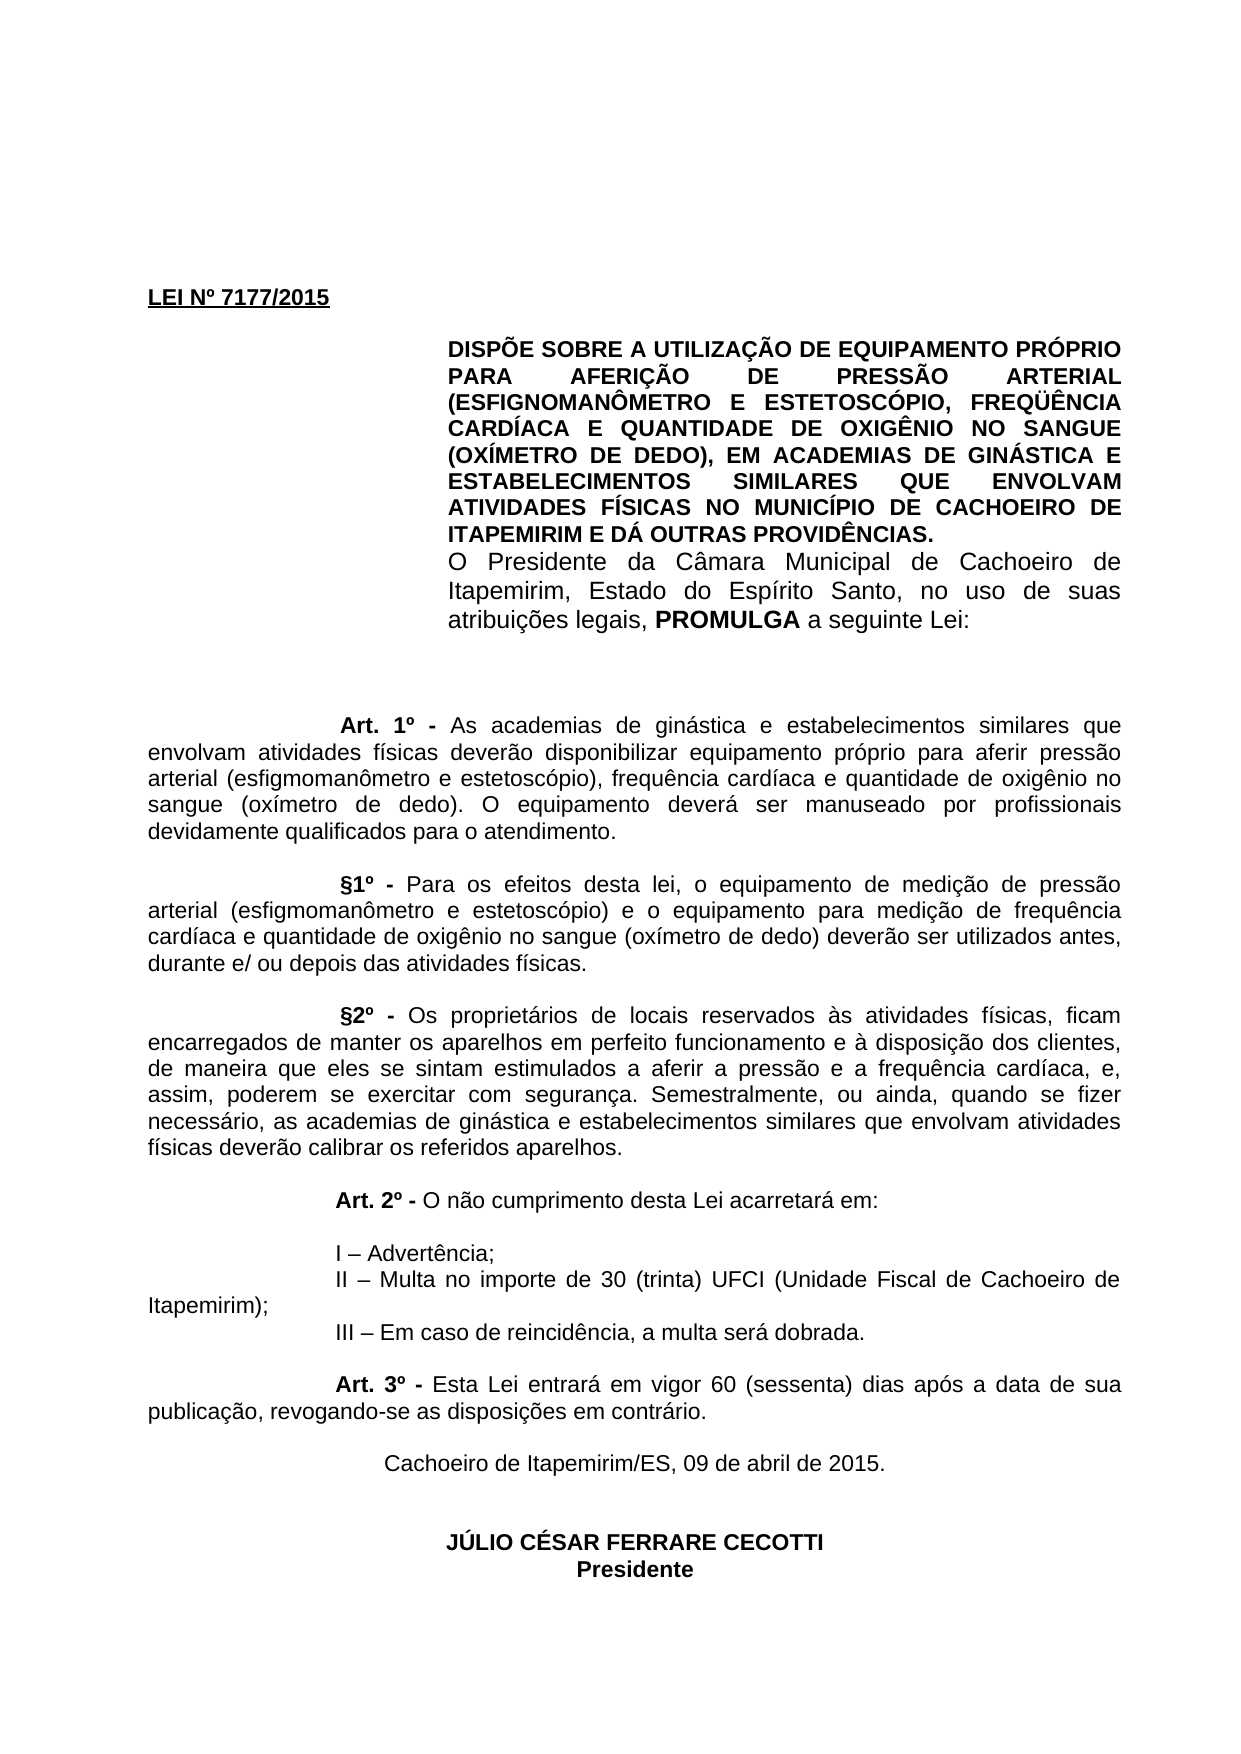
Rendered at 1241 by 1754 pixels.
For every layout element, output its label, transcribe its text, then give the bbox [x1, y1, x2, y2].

text §2º - Os proprietários de locais reservados às atividades físicas, ficam encarregados de manter os aparelhos em perfeito funcionamento e à disposição dos clientes, de maneira que eles se sintam estimulados a aferir a pressão e a frequência cardíaca, e, assim, poderem se exercitar com segurança. Semestralmente, ou ainda, quando se fizer necessário, as academias de ginástica e estabelecimentos similares que envolvam atividades físicas deverão calibrar os referidos aparelhos. [148, 1002, 1122, 1160]
text Presidente [148, 1556, 1122, 1582]
text Art. 2º - O não cumprimento desta Lei acarretará em: [148, 1187, 1122, 1213]
text Art. 1º - As academias de ginástica e estabelecimentos similares que envolvam atividades físicas deverão disponibilizar equipamento próprio para aferir pressão arterial (esfigmomanômetro e estetoscópio), frequência cardíaca e quantidade de oxigênio no sangue (oxímetro de dedo). O equipamento deverá ser manuseado por profissionais devidamente qualificados para o atendimento. [148, 712, 1122, 844]
text §1º - Para os efeitos desta lei, o equipamento de medição de pressão arterial (esfigmomanômetro e estetoscópio) e o equipamento para medição de frequência cardíaca e quantidade de oxigênio no sangue (oxímetro de dedo) deverão ser utilizados antes, durante e/ ou depois das atividades físicas. [148, 871, 1122, 976]
text Cachoeiro de Itapemirim/ES, 09 de abril de 2015. [148, 1450, 1122, 1477]
text O Presidente da Câmara Municipal de Cachoeiro de Itapemirim, Estado do Espírito Santo, no uso de suas atribuições legais, PROMULGA a seguinte Lei: [448, 547, 1122, 633]
text JÚLIO CÉSAR FERRARE CECOTTI [148, 1529, 1122, 1556]
text I – Advertência; [148, 1239, 1122, 1266]
text LEI Nº 7177/2015 [148, 283, 1122, 310]
text DISPÕE SOBRE A UTILIZAÇÃO DE EQUIPAMENTO PRÓPRIO PARA AFERIÇÃO DE PRESSÃO ARTERIAL (ESFIGNOMANÔMETRO E ESTETOSCÓPIO, FREQÜÊNCIA CARDÍACA E QUANTIDADE DE OXIGÊNIO NO SANGUE (OXÍMETRO DE DEDO), EM ACADEMIAS DE GINÁSTICA E ESTABELECIMENTOS SIMILARES QUE ENVOLVAM ATIVIDADES FÍSICAS NO MUNICÍPIO DE CACHOEIRO DE ITAPEMIRIM E DÁ OUTRAS PROVIDÊNCIAS. [448, 336, 1122, 547]
text II – Multa no importe de 30 (trinta) UFCI (Unidade Fiscal de Cachoeiro de Itapemirim); [148, 1266, 1122, 1318]
text III – Em caso de reincidência, a multa será dobrada. [148, 1318, 1122, 1345]
text Art. 3º - Esta Lei entrará em vigor 60 (sessenta) dias após a data de sua publicação, revogando-se as disposições em contrário. [148, 1371, 1122, 1424]
